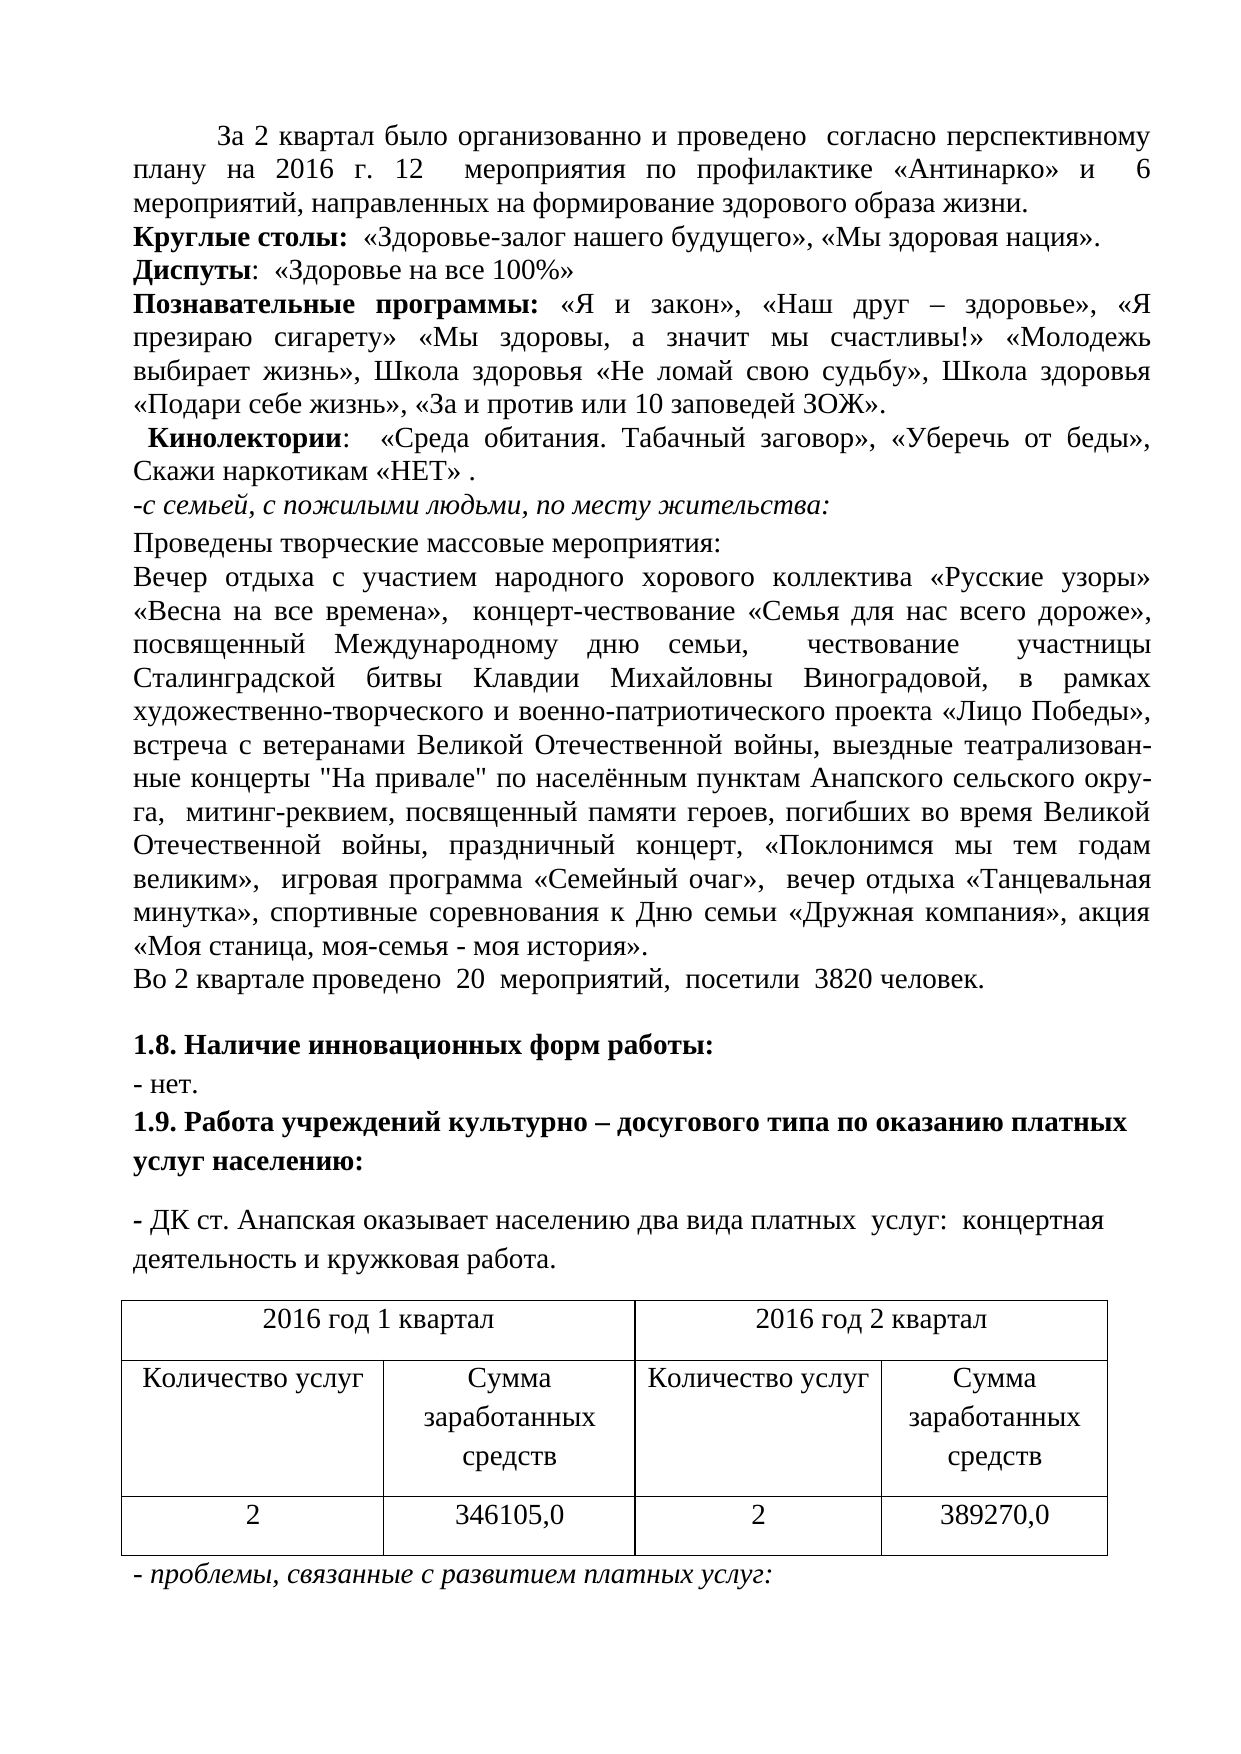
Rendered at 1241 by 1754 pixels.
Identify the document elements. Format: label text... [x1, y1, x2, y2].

text Вечер отдыха с участием народного хорового коллектива «Русские узоры» «Весна на все времена», концерт-чествование «Семья для нас всего дороже», посвященный Международному дню семьи, чествование участницы Сталинградской битвы Клавдии Михайловны Виноградовой, в рамках художественно-творческого и военно-патриотического проекта «Лицо Победы», встреча с ветеранами Великой Отечественной войны, выездные театрализованные концерты "На привале" по населённым пунктам Анапского сельского округа, митинг-реквием, посвященный памяти героев, погибших во время Великой Отечественной войны, праздничный концерт, «Поклонимся мы тем годам великим», игровая программа «Семейный очаг», вечер отдыха «Танцевальная минутка», спортивные соревнования к Дню семьи «Дружная компания», акция «Моя станица, моя-семья - моя история». [133, 559, 1152, 962]
text 1.8. Наличие инновационных форм работы: [133, 1027, 1152, 1061]
text - нет. [133, 1066, 1152, 1099]
text Круглые столы: «Здоровье-залог нашего будущего», «Мы здоровая нация». [133, 219, 1152, 252]
table_header 2016 год 2 квартал [636, 1301, 1107, 1359]
table_cell Сумма заработанных средств [882, 1361, 1107, 1496]
table_cell 2 [636, 1497, 881, 1555]
text Познавательные программы: «Я и закон», «Наш друг – здоровье», «Я презираю сигарету» «Мы здоровы, а значит мы счастливы!» «Молодежь выбирает жизнь», Школа здоровья «Не ломай свою судьбу», Школа здоровья «Подари себе жизнь», «За и против или 10 заповедей ЗОЖ». [133, 286, 1152, 420]
table_cell Количество услуг [636, 1361, 881, 1496]
table_cell 346105,0 [384, 1497, 634, 1555]
table_cell Сумма заработанных средств [384, 1361, 634, 1496]
table_header 2016 год 1 квартал [122, 1301, 634, 1359]
text - проблемы, связанные с развитием платных услуг: [133, 1556, 1152, 1590]
text За 2 квартал было организованно и проведено согласно перспективному плану на 2016 г. 12 мероприятия по профилактике «Антинарко» и 6 мероприятий, направленных на формирование здорового образа жизни. [133, 118, 1152, 219]
text 1.9. Работа учреждений культурно – досугового типа по оказанию платных услуг населению: [133, 1104, 1152, 1177]
table_cell 389270,0 [882, 1497, 1107, 1555]
table_cell 2 [122, 1497, 383, 1555]
table_cell Количество услуг [122, 1361, 383, 1496]
text Во 2 квартале проведено 20 мероприятий, посетили 3820 человек. [133, 962, 1152, 995]
text - ДК ст. Анапская оказывает населению два вида платных услуг: концертная деятельность и кружковая работа. [133, 1202, 1152, 1274]
text -с семьей, с пожилыми людьми, по месту жительства: [133, 487, 1152, 521]
text Проведены творческие массовые мероприятия: [133, 526, 1152, 559]
text Диспуты: «Здоровье на все 100%» [133, 252, 1152, 286]
text Кинолектории: «Среда обитания. Табачный заговор», «Уберечь от беды», Скажи наркотикам «НЕТ» . [133, 420, 1152, 487]
